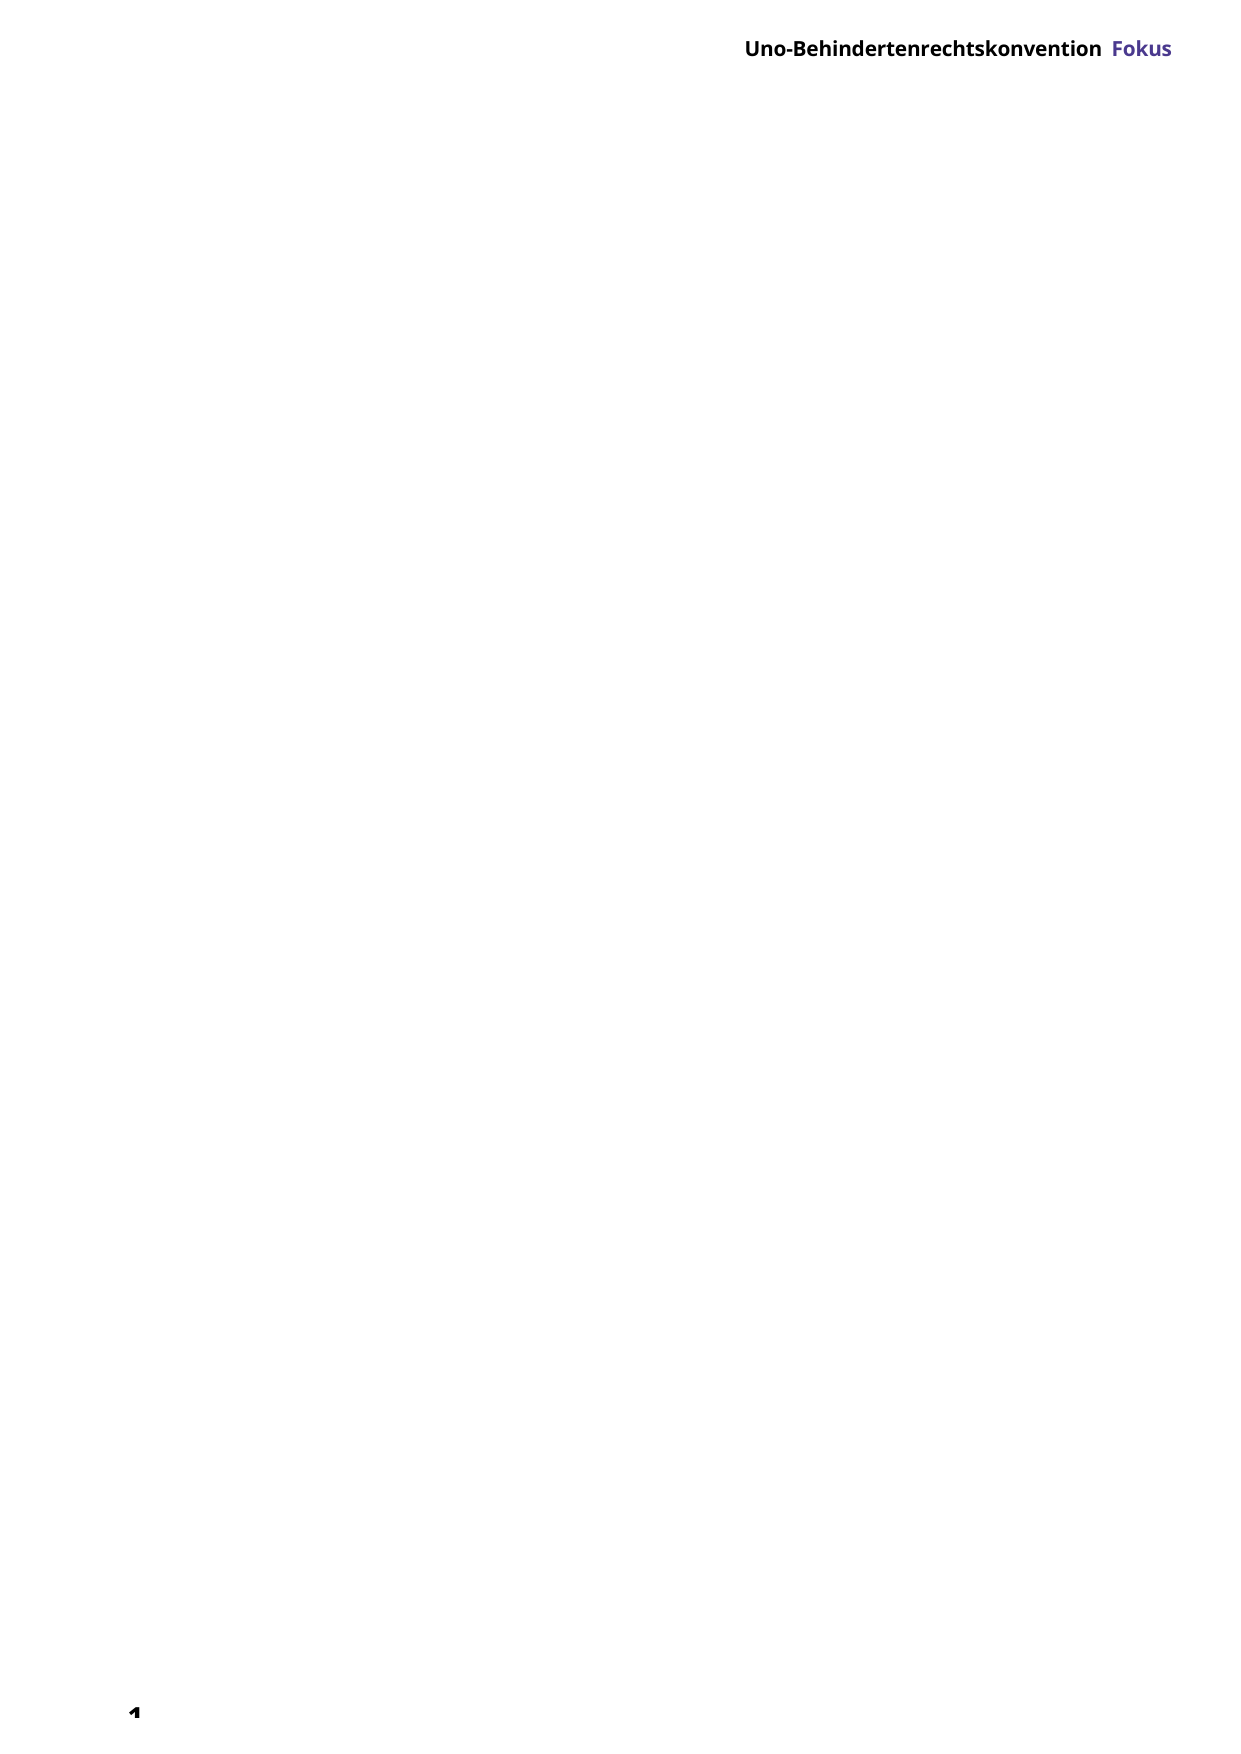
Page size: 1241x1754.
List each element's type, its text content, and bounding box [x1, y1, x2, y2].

text Uno-Behindertenrechtskonvention Fokus [744, 34, 1240, 63]
